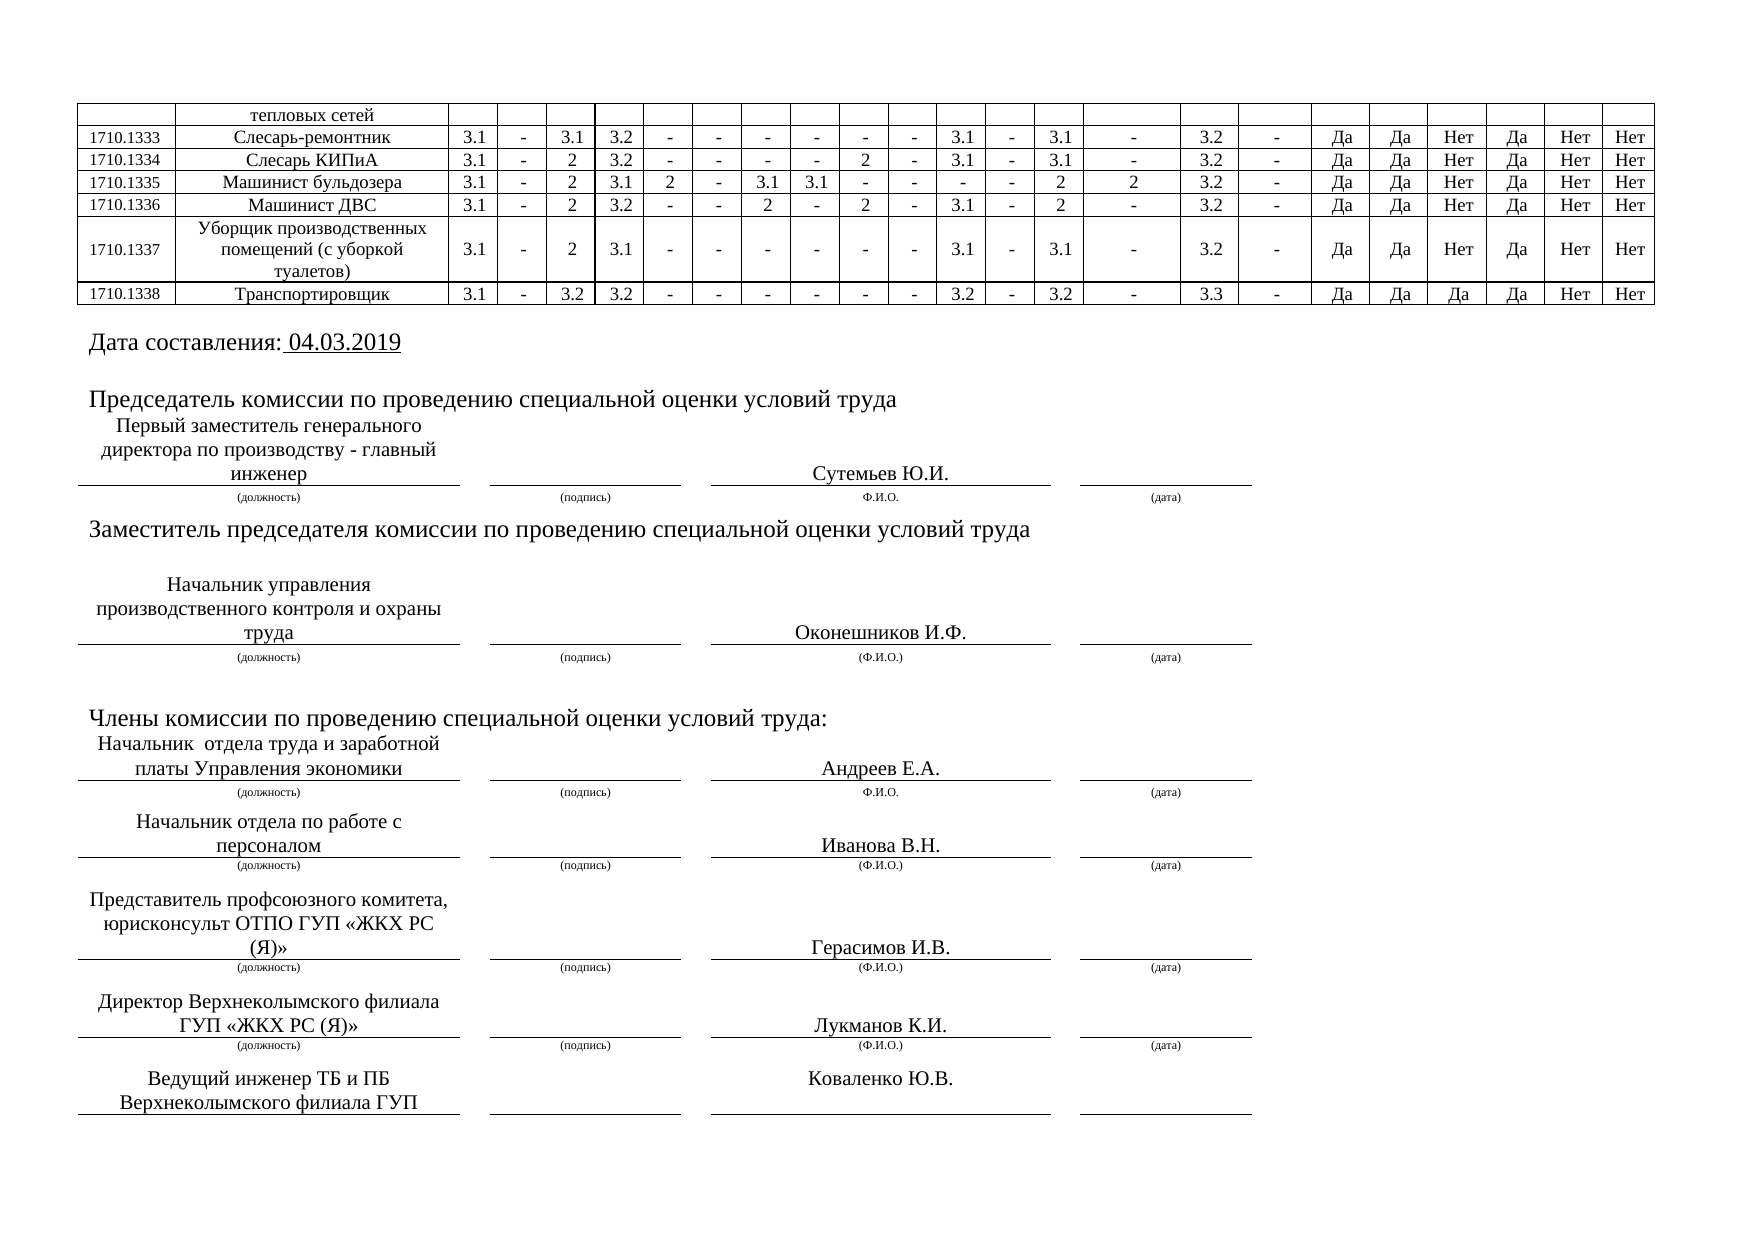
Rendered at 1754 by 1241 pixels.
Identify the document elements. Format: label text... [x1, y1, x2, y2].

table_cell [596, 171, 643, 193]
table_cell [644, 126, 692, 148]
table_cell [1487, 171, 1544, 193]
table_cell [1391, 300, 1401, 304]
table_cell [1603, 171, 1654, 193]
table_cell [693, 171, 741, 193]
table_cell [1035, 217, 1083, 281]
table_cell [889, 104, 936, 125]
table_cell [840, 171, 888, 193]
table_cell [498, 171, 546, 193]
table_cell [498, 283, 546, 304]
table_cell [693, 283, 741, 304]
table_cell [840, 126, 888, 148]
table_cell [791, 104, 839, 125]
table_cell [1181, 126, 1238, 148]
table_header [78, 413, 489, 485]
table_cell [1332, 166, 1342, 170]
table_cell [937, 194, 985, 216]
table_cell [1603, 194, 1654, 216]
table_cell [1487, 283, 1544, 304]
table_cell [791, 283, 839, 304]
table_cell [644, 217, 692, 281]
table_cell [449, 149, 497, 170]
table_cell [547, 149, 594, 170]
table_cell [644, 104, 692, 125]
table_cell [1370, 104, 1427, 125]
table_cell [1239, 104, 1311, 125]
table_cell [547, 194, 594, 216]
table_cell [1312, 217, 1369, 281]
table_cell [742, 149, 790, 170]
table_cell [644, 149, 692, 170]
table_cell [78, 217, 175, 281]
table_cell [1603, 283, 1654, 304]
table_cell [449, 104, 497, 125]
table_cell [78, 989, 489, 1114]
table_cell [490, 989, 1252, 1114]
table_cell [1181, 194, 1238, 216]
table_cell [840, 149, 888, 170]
text Дата составления: 04.03.2019 [89, 327, 1665, 355]
text Председатель комиссии по проведению специальной оценки условий труда [89, 384, 1665, 413]
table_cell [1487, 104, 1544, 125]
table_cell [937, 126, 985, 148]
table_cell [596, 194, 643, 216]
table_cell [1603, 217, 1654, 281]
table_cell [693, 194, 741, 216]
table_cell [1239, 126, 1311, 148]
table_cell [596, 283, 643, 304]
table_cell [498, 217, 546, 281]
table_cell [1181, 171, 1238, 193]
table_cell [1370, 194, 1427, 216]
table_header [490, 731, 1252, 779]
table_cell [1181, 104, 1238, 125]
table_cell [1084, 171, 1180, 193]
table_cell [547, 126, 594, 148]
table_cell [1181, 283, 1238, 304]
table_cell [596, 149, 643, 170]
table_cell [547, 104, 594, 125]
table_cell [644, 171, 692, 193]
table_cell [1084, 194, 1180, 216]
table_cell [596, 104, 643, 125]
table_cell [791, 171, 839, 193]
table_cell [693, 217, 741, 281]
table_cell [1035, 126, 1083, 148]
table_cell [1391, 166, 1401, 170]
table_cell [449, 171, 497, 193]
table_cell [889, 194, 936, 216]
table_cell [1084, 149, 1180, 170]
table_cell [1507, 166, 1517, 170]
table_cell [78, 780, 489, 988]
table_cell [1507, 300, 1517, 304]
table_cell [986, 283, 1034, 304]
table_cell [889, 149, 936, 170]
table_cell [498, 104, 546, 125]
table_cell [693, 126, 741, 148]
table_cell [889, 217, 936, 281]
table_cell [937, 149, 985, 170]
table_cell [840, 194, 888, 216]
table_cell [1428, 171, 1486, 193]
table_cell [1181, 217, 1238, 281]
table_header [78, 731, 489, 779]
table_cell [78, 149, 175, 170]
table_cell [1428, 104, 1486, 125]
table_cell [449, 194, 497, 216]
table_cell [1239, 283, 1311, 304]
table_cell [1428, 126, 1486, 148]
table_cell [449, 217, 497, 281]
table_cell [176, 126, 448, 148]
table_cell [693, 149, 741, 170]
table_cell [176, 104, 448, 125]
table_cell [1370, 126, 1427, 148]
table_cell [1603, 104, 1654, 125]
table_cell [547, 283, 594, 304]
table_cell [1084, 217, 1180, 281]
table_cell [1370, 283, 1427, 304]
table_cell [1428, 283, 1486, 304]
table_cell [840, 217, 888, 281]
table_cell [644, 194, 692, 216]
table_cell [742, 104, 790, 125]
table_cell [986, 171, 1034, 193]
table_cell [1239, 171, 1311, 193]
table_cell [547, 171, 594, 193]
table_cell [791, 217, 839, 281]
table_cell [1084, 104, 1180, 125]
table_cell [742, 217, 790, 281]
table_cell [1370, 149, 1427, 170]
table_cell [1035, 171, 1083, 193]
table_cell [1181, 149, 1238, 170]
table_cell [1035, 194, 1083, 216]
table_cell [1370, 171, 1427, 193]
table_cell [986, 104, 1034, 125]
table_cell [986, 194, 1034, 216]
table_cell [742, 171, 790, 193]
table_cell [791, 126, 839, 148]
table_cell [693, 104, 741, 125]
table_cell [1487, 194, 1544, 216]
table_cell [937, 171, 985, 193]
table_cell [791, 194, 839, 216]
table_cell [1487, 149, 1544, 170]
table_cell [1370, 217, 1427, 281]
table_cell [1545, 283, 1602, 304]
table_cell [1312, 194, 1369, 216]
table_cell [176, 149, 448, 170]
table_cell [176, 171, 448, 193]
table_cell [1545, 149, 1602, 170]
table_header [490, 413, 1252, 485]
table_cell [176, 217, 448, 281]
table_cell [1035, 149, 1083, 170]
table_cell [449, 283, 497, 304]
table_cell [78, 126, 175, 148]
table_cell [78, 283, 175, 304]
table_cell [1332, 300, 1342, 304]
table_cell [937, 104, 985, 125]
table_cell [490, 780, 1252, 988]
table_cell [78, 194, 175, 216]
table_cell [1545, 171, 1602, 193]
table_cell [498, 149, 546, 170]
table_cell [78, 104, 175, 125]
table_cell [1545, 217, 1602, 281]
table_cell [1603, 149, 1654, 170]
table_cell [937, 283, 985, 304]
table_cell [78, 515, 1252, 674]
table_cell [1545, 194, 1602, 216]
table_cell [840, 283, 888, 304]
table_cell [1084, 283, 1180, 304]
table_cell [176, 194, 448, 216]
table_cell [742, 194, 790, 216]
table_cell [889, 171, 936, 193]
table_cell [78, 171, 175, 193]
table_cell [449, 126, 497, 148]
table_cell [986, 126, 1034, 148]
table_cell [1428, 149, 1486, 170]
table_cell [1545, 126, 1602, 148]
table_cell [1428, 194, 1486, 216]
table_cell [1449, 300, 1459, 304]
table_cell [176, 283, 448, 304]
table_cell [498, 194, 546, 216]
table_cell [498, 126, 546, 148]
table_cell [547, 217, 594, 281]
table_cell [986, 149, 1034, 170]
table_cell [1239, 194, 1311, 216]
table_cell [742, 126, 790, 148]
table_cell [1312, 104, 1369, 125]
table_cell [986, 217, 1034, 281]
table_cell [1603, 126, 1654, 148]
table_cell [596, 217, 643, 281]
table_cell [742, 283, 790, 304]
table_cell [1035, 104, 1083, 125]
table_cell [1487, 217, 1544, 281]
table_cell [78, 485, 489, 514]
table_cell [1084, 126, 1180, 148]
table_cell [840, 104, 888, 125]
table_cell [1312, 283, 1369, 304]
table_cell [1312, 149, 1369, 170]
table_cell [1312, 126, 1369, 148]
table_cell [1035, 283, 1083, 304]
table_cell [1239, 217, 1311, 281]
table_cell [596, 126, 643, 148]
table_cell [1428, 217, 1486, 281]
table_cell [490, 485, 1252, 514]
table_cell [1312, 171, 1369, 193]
text Члены комиссии по проведению специальной оценки условий труда: [89, 703, 1665, 731]
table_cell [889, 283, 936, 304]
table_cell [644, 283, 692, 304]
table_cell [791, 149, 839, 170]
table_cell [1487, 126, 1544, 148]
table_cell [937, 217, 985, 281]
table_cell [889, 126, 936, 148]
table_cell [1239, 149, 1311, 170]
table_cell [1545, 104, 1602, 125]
